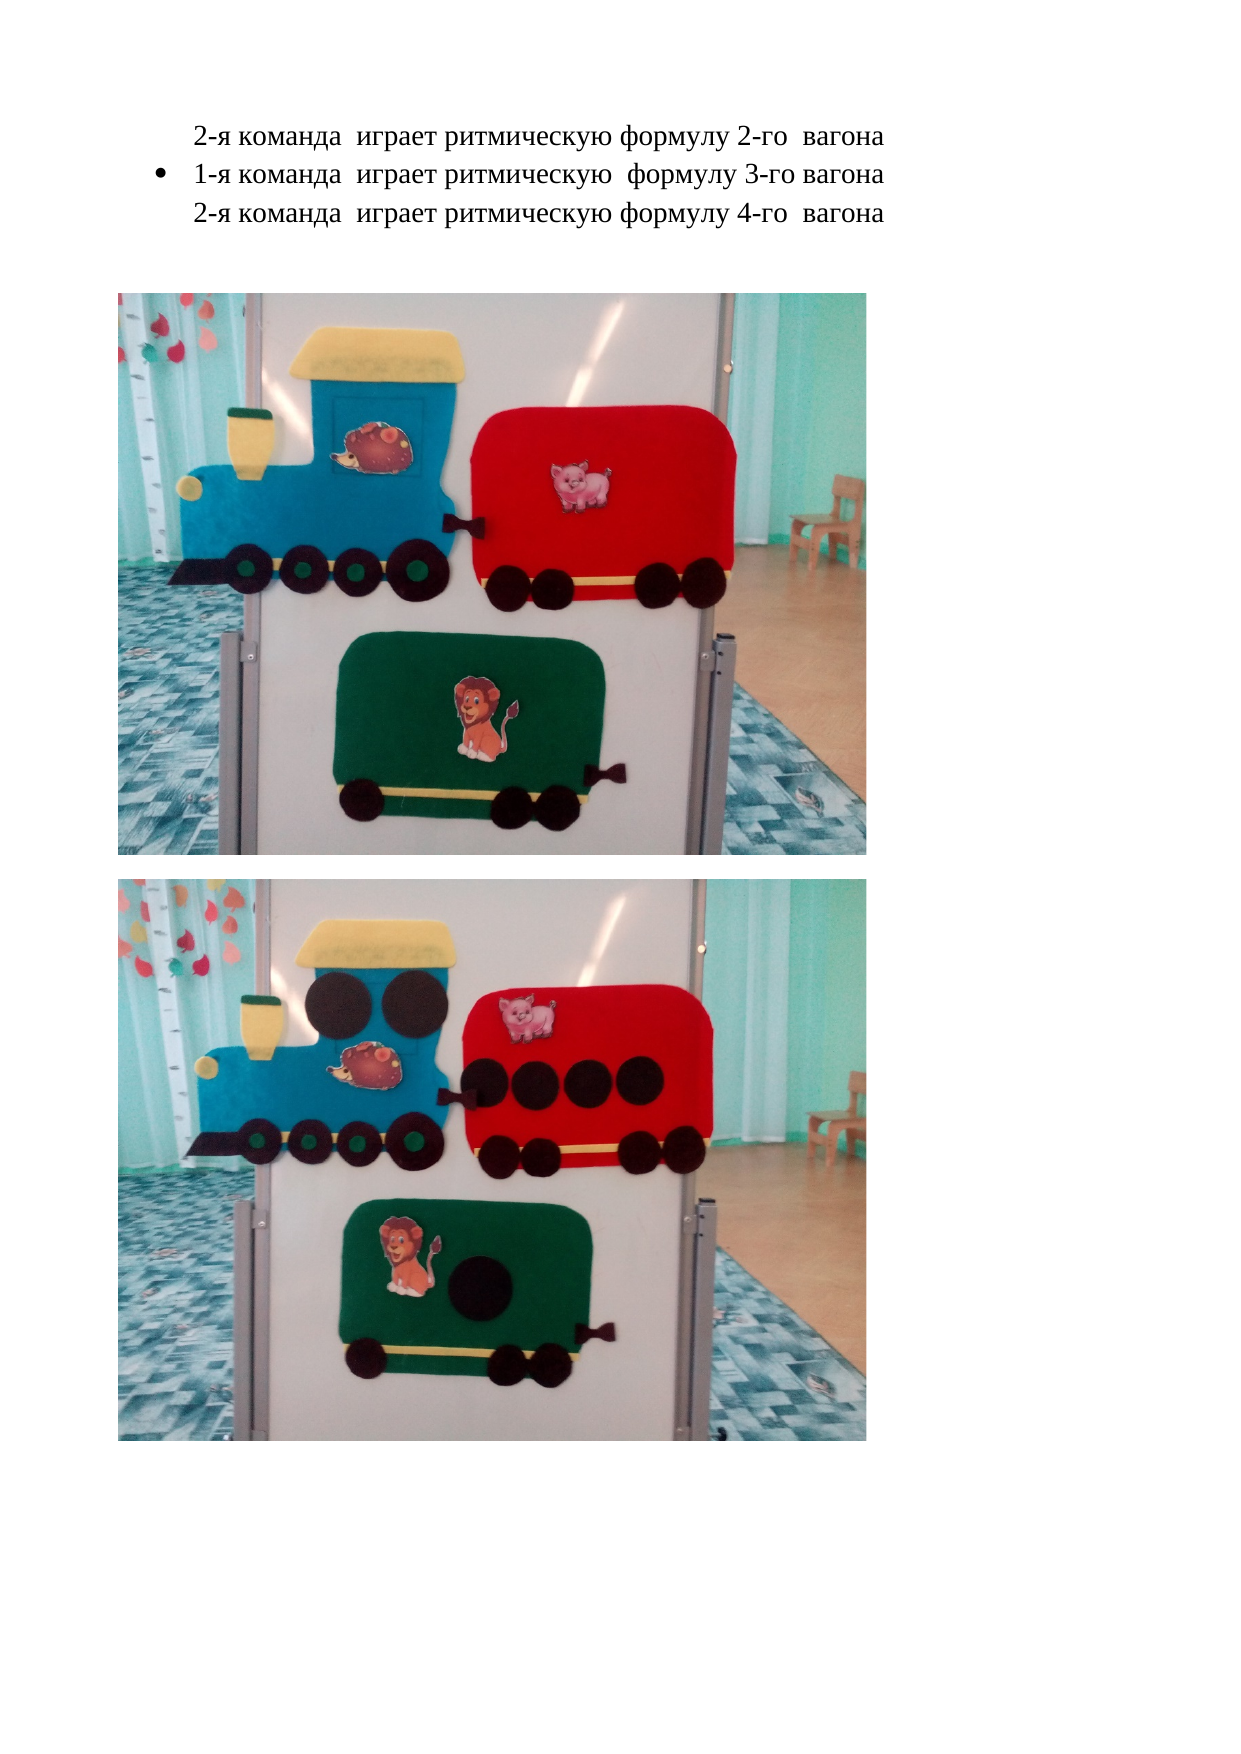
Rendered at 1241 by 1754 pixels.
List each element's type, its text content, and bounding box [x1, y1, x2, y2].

list 2-я команда играет ритмическую формулу 2-го вагона [193, 118, 1152, 152]
list 2-я команда играет ритмическую формулу 4-го вагона [193, 195, 1152, 229]
list 1-я команда играет ритмическую формулу 3-го вагона [156, 157, 1152, 190]
picture [118, 293, 867, 855]
picture [118, 879, 867, 1441]
